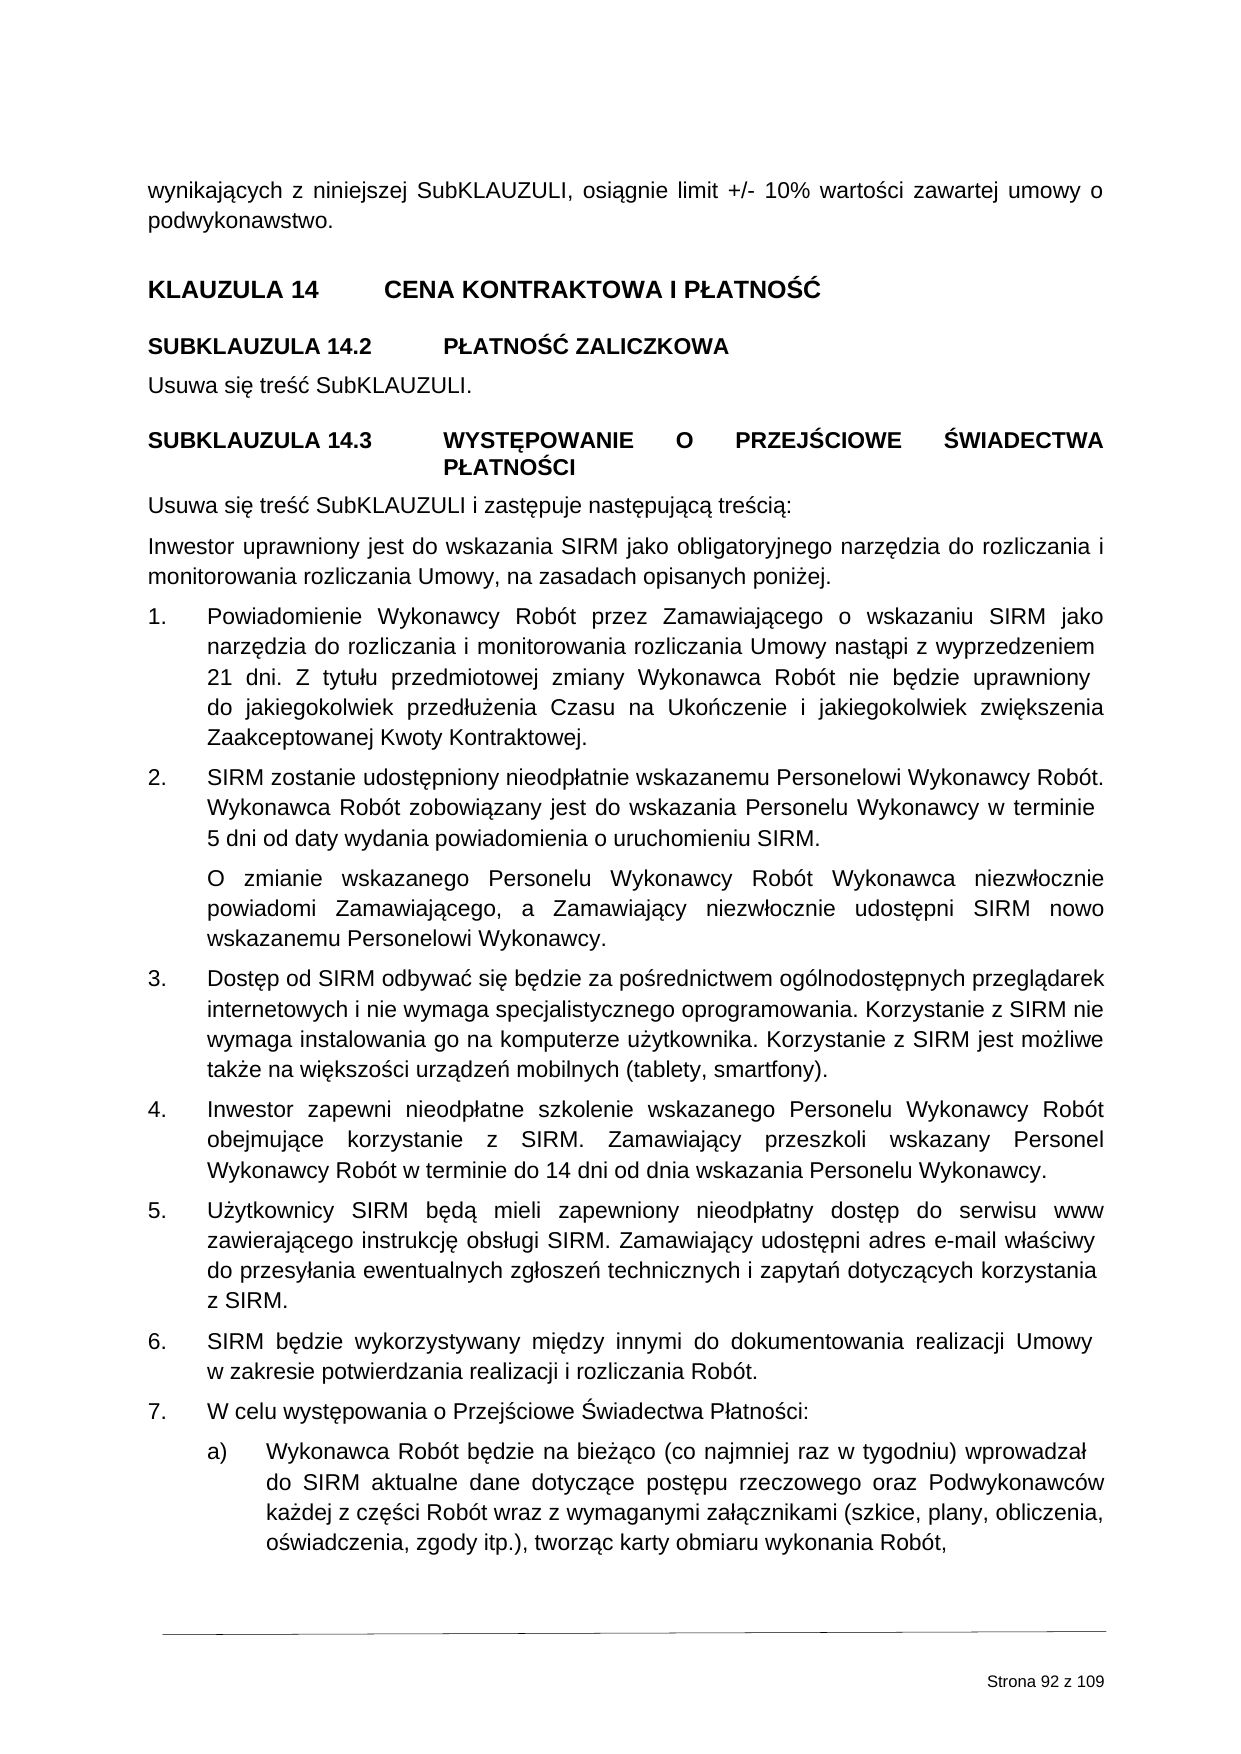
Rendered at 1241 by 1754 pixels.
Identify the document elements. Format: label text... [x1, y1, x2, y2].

text O zmianie wskazanego Personelu Wykonawcy Robót Wykonawca niezwłocznie powiadomi Zamawiającego, a Zamawiający niezwłocznie udostępni SIRM nowo wskazanemu Personelowi Wykonawcy. [207, 865, 1104, 951]
list Inwestor zapewni nieodpłatne szkolenie wskazanego Personelu Wykonawcy Robót obejmujące korzystanie z SIRM. Zamawiający przeszkoli wskazany Personel Wykonawcy Robót w terminie do 14 dni od dnia wskazania Personelu Wykonawcy. [148, 1096, 1104, 1183]
text Usuwa się treść SubKLAUZULI. [148, 372, 1104, 398]
subtitle KLAUZULA 14 CENA KONTRAKTOWA I PŁATNOŚĆ [148, 275, 1104, 304]
list Wykonawca Robót będzie na bieżąco (co najmniej raz w tygodniu) wprowadzał do SIRM aktualne dane dotyczące postępu rzeczowego oraz Podwykonawców każdej z części Robót wraz z wymaganymi załącznikami (szkice, plany, obliczenia, oświadczenia, zgody itp.), tworząc karty obmiaru wykonania Robót, [207, 1438, 1104, 1555]
list Dostęp od SIRM odbywać się będzie za pośrednictwem ogólnodostępnych przeglądarek internetowych i nie wymaga specjalistycznego oprogramowania. Korzystanie z SIRM nie wymaga instalowania go na komputerze użytkownika. Korzystanie z SIRM jest możliwe także na większości urządzeń mobilnych (tablety, smartfony). [148, 965, 1104, 1082]
subtitle SUBKLAUZULA 14.3 WYSTĘPOWANIE O PRZEJŚCIOWE ŚWIADECTWA PŁATNOŚCI [148, 427, 1104, 480]
list SIRM będzie wykorzystywany między innymi do dokumentowania realizacji Umowy w zakresie potwierdzania realizacji i rozliczania Robót. [148, 1328, 1104, 1384]
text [148, 177, 1104, 234]
text Inwestor uprawniony jest do wskazania SIRM jako obligatoryjnego narzędzia do rozliczania i monitorowania rozliczania Umowy, na zasadach opisanych poniżej. [148, 533, 1104, 589]
list Użytkownicy SIRM będą mieli zapewniony nieodpłatny dostęp do serwisu www zawierającego instrukcję obsługi SIRM. Zamawiający udostępni adres e-mail właściwy do przesyłania ewentualnych zgłoszeń technicznych i zapytań dotyczących korzystania z SIRM. [148, 1197, 1104, 1314]
list W celu występowania o Przejściowe Świadectwa Płatności: [148, 1398, 1104, 1424]
subtitle SUBKLAUZULA 14.2 PŁATNOŚĆ ZALICZKOWA [148, 333, 1104, 359]
text Usuwa się treść SubKLAUZULI i zastępuje następującą treścią: [148, 492, 1104, 519]
list SIRM zostanie udostępniony nieodpłatnie wskazanemu Personelowi Wykonawcy Robót. Wykonawca Robót zobowiązany jest do wskazania Personelu Wykonawcy w terminie 5 dni od daty wydania powiadomienia o uruchomieniu SIRM. [148, 764, 1104, 851]
list Powiadomienie Wykonawcy Robót przez Zamawiającego o wskazaniu SIRM jako narzędzia do rozliczania i monitorowania rozliczania Umowy nastąpi z wyprzedzeniem 21 dni. Z tytułu przedmiotowej zmiany Wykonawca Robót nie będzie uprawniony do jakiegokolwiek przedłużenia Czasu na Ukończenie i jakiegokolwiek zwiększenia Zaakceptowanej Kwoty Kontraktowej. [148, 603, 1104, 750]
